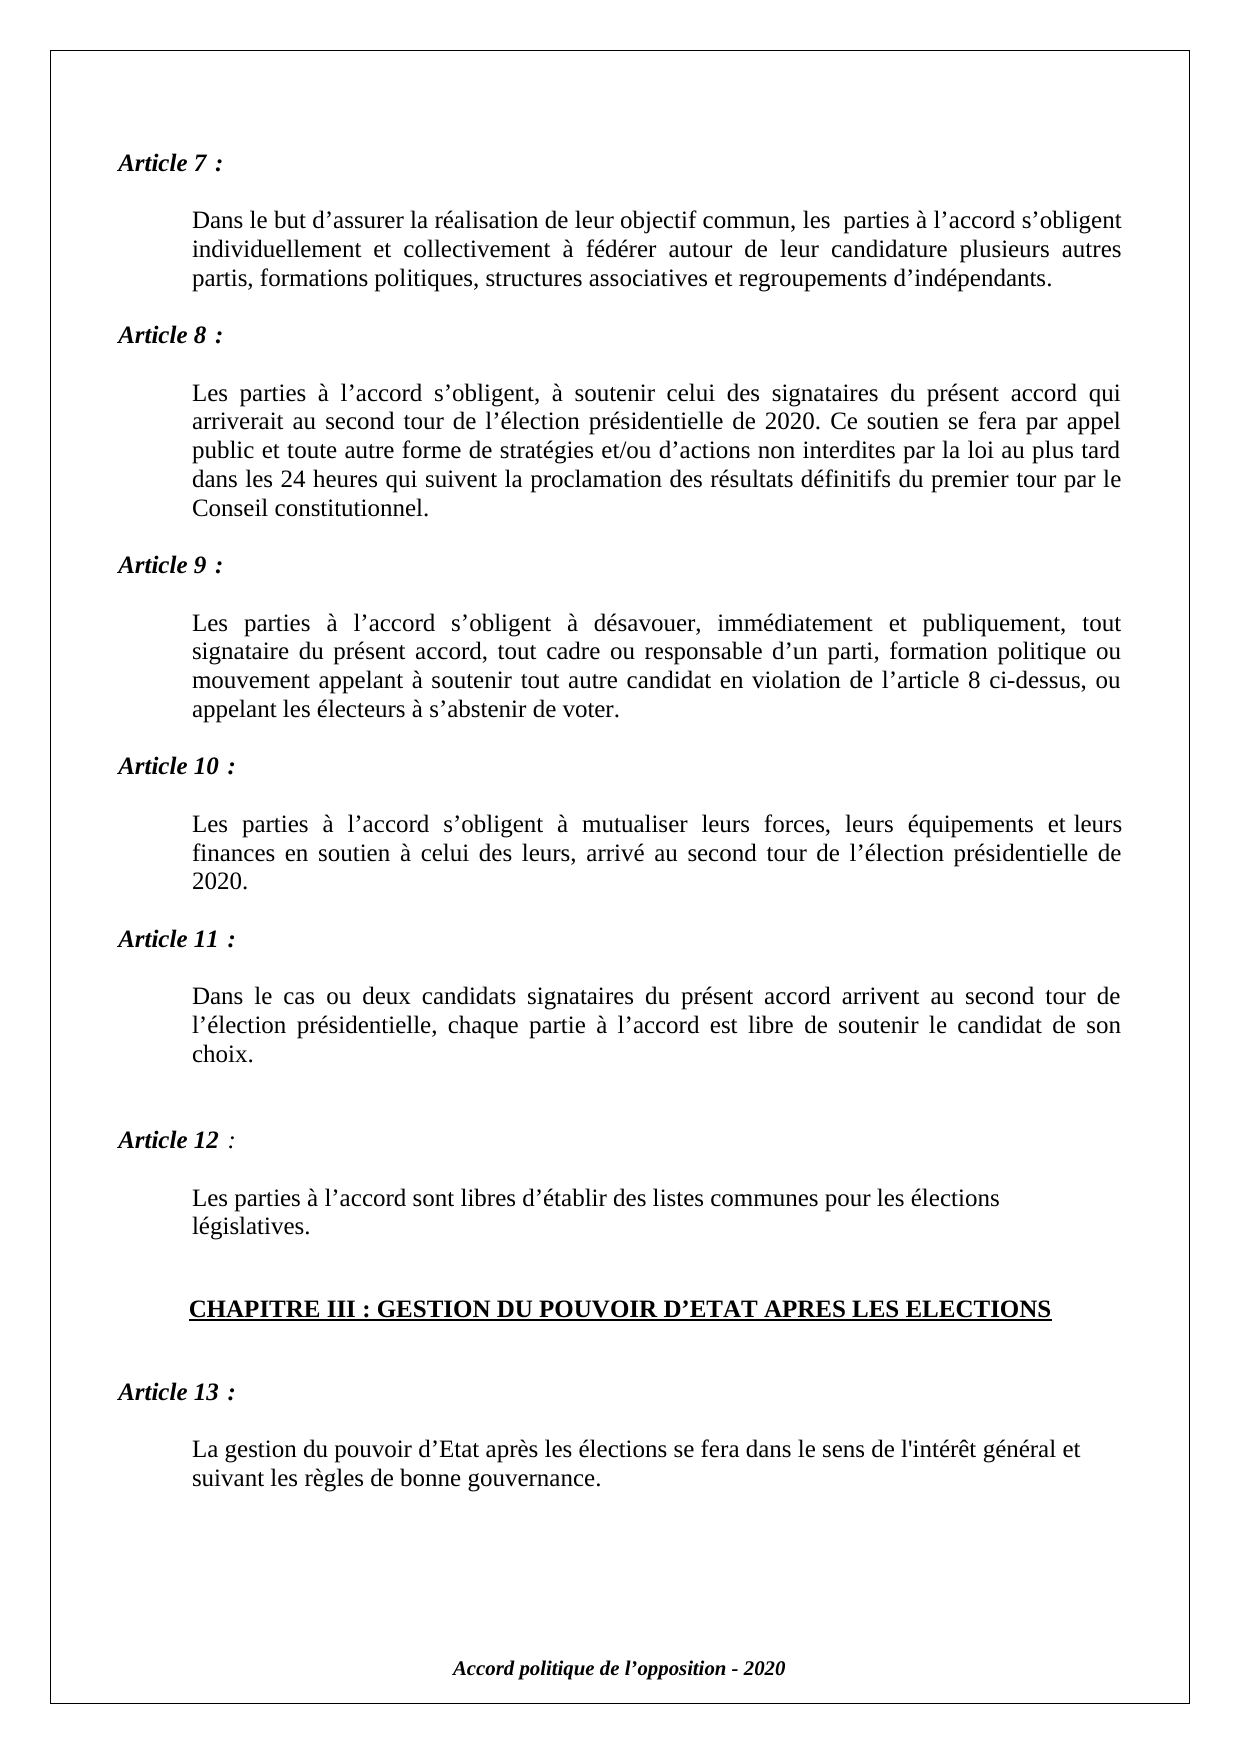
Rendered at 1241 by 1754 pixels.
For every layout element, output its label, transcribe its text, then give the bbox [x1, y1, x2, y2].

text Article 8 : [118, 320, 1122, 349]
text suivant les règles de bonne gouvernance. [192, 1463, 1122, 1492]
text Article 9 : [118, 550, 1122, 579]
text Les parties à l’accord s’obligent, à soutenir celui des signataires du présent accord qui arriverait au second tour de l’élection présidentielle de 2020. Ce soutien se fera par appel public et toute autre forme de stratégies et/ou d’actions non interdites par la loi au plus tard dans les 24 heures qui suivent la proclamation des résultats définitifs du premier tour par le Conseil constitutionnel. [192, 378, 1122, 521]
text législatives. [192, 1211, 1122, 1240]
text Article 13 : [118, 1377, 1122, 1405]
text CHAPITRE III : GESTION DU POUVOIR D’ETAT APRES LES ELECTIONS [118, 1294, 1122, 1323]
text Les parties à l’accord sont libres d’établir des listes communes pour les élections [192, 1183, 1122, 1211]
text Article 7 : [118, 148, 1122, 176]
text La gestion du pouvoir d’Etat après les élections se fera dans le sens de l'intérêt général et [192, 1434, 1122, 1463]
text Les parties à l’accord s’obligent à mutualiser leurs forces, leurs équipements et leurs finances en soutien à celui des leurs, arrivé au second tour de l’élection présidentielle de 2020. [192, 809, 1122, 895]
text Article 12 : [118, 1125, 1122, 1154]
text Article 10 : [118, 751, 1122, 780]
text Dans le but d’assurer la réalisation de leur objectif commun, les parties à l’accord s’obligent individuellement et collectivement à fédérer autour de leur candidature plusieurs autres partis, formations politiques, structures associatives et regroupements d’indépendants. [192, 205, 1122, 291]
text Les parties à l’accord s’obligent à désavouer, immédiatement et publiquement, tout signataire du présent accord, tout cadre ou responsable d’un parti, formation politique ou mouvement appelant à soutenir tout autre candidat en violation de l’article 8 ci-dessus, ou appelant les électeurs à s’abstenir de voter. [192, 608, 1122, 723]
text Dans le cas ou deux candidats signataires du présent accord arrivent au second tour de l’élection présidentielle, chaque partie à l’accord est libre de soutenir le candidat de son choix. [192, 981, 1122, 1068]
text Article 11 : [118, 924, 1122, 953]
